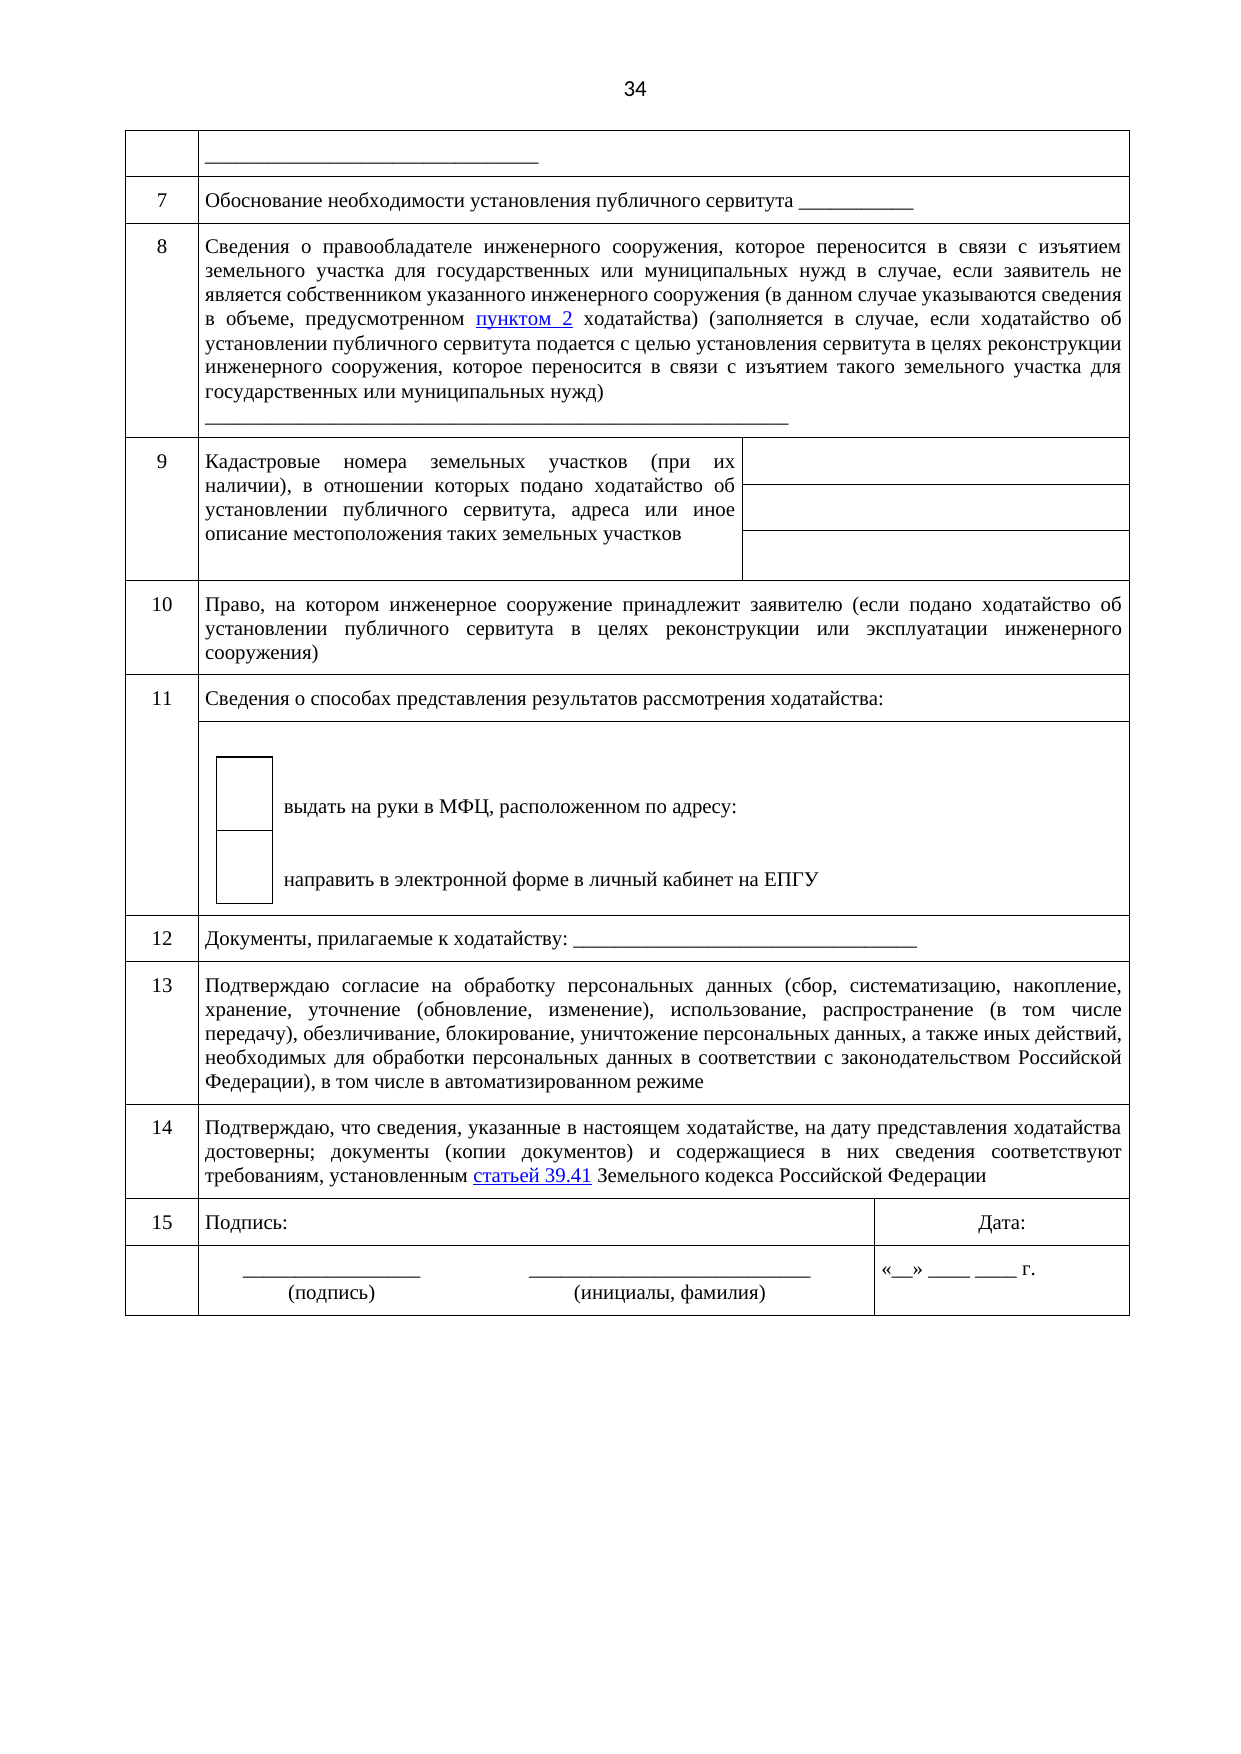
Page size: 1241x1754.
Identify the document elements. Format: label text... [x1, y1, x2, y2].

table_cell Обоснование необходимости установления публичного сервитута ___________ [199, 177, 1129, 222]
table_cell Подтверждаю, что сведения, указанные в настоящем ходатайстве, на дату представления ходатайства достоверны; документы (копии документов) и содержащиеся в них сведения соответствуют требованиям, установленным статьей 39.41 Земельного кодекса Российской Федерации [199, 1105, 1129, 1198]
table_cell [199, 131, 1129, 176]
table_cell 14 [126, 1105, 198, 1198]
table_cell Кадастровые номера земельных участков (при их наличии), в отношении которых подано ходатайство об установлении публичного сервитута, адреса или иное описание местоположения таких земельных участков [199, 438, 742, 580]
table_cell 15 [126, 1199, 198, 1244]
table_cell [199, 722, 1129, 915]
table_cell 9 [126, 438, 198, 580]
table_cell [743, 485, 1129, 530]
table_cell Подтверждаю согласие на обработку персональных данных (сбор, систематизацию, накопление, хранение, уточнение (обновление, изменение), использование, распространение (в том числе передачу), обезличивание, блокирование, уничтожение персональных данных, а также иных действий, необходимых для обработки персональных данных в соответствии с законодательством Российской Федерации), в том числе в автоматизированном режиме [199, 962, 1129, 1104]
table_cell Сведения о правообладателе инженерного сооружения, которое переносится в связи с изъятием земельного участка для государственных или муниципальных нужд в случае, если заявитель не является собственником указанного инженерного сооружения (в данном случае указываются сведения в объеме, предусмотренном пунктом 2 ходатайства) (заполняется в случае, если ходатайство об установлении публичного сервитута подается с целью установления сервитута в целях реконструкции инженерного сооружения, которое переносится в связи с изъятием такого земельного участка для государственных или муниципальных нужд) ________________________________________________________ [199, 224, 1129, 437]
table_cell «__» ____ ____ г. [875, 1246, 1129, 1315]
table_cell Подпись: [199, 1199, 874, 1244]
table_cell Дата: [875, 1199, 1129, 1244]
table_cell Право, на котором инженерное сооружение принадлежит заявителю (если подано ходатайство об установлении публичного сервитута в целях реконструкции или эксплуатации инженерного сооружения) [199, 581, 1129, 674]
table_cell _________________ (подпись) [199, 1246, 464, 1315]
table_cell 11 [126, 675, 198, 915]
table_cell 10 [126, 581, 198, 674]
table_cell 13 [126, 962, 198, 1104]
table_cell [743, 438, 1129, 484]
table_cell 12 [126, 916, 198, 961]
table_cell Сведения о способах представления результатов рассмотрения ходатайства: [199, 675, 1129, 721]
table_cell [126, 1246, 198, 1315]
table_cell 8 [126, 224, 198, 437]
table_cell ___________________________ (инициалы, фамилия) [464, 1246, 874, 1315]
table_cell 7 [126, 177, 198, 222]
table_cell Документы, прилагаемые к ходатайству: _________________________________ [199, 916, 1129, 961]
table_cell 6 [126, 131, 198, 176]
table_cell [743, 531, 1129, 580]
